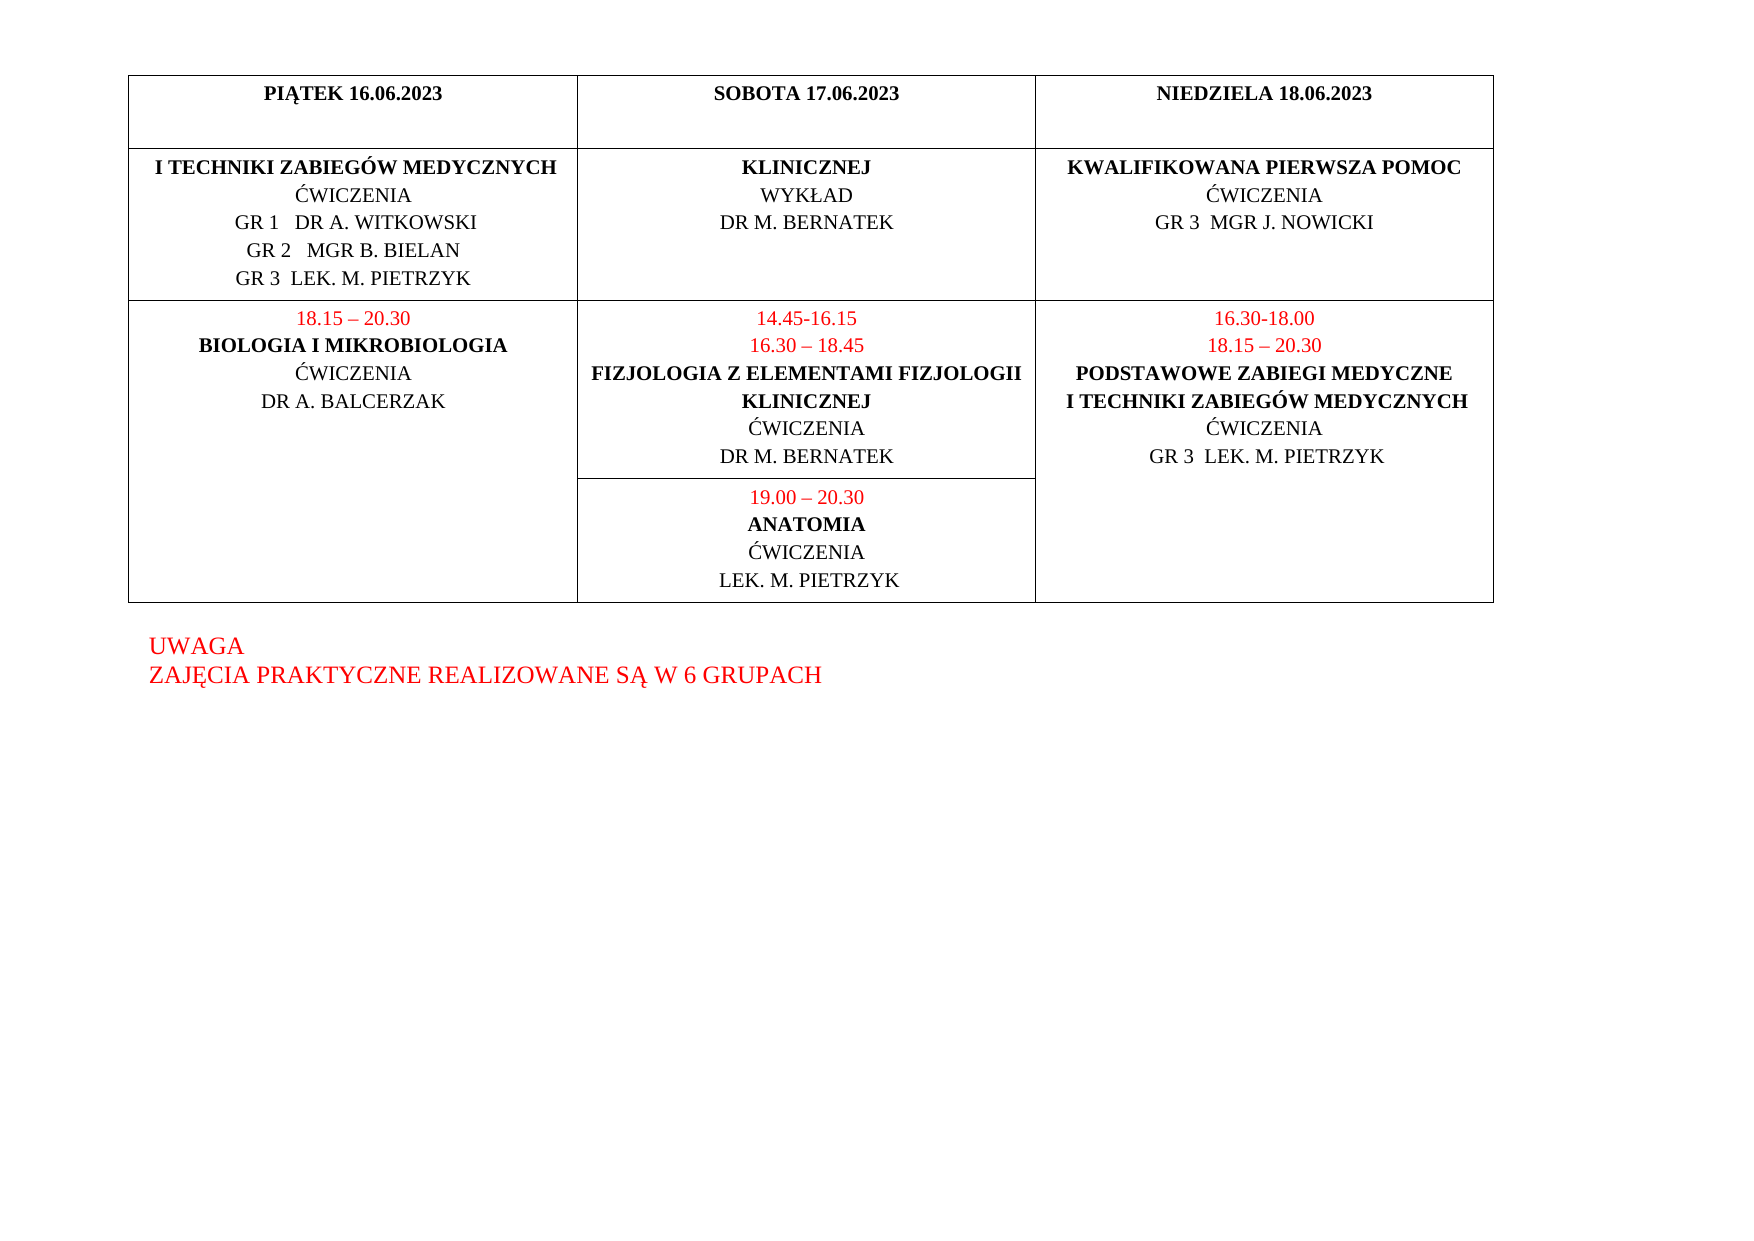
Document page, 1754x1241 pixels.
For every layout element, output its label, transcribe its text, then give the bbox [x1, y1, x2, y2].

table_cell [129, 149, 577, 299]
table_cell 14.45-16.15 16.30 – 18.45 FIZJOLOGIA Z ELEMENTAMI FIZJOLOGII KLINICZNEJ ĆWICZENIA DR M. BERNATEK [578, 301, 1035, 478]
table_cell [578, 149, 1035, 299]
table_cell 19.00 – 20.30 ANATOMIA ĆWICZENIA LEK. M. PIETRZYK [578, 479, 1035, 602]
text UWAGA [149, 631, 1679, 660]
text ZAJĘCIA PRAKTYCZNE REALIZOWANE SĄ W 6 GRUPACH [149, 660, 1679, 689]
table_header PIĄTEK 16.06.2023 [129, 76, 577, 148]
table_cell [1036, 149, 1493, 299]
table_cell 18.15 – 20.30 BIOLOGIA I MIKROBIOLOGIA ĆWICZENIA DR A. BALCERZAK [129, 301, 577, 602]
table_header SOBOTA 17.06.2023 [578, 76, 1035, 148]
table_cell 16.30-18.00 18.15 – 20.30 PODSTAWOWE ZABIEGI MEDYCZNE I TECHNIKI ZABIEGÓW MEDYCZNYCH ĆWICZENIA GR 3 LEK. M. PIETRZYK [1036, 301, 1493, 602]
table_header NIEDZIELA 18.06.2023 [1036, 76, 1493, 148]
